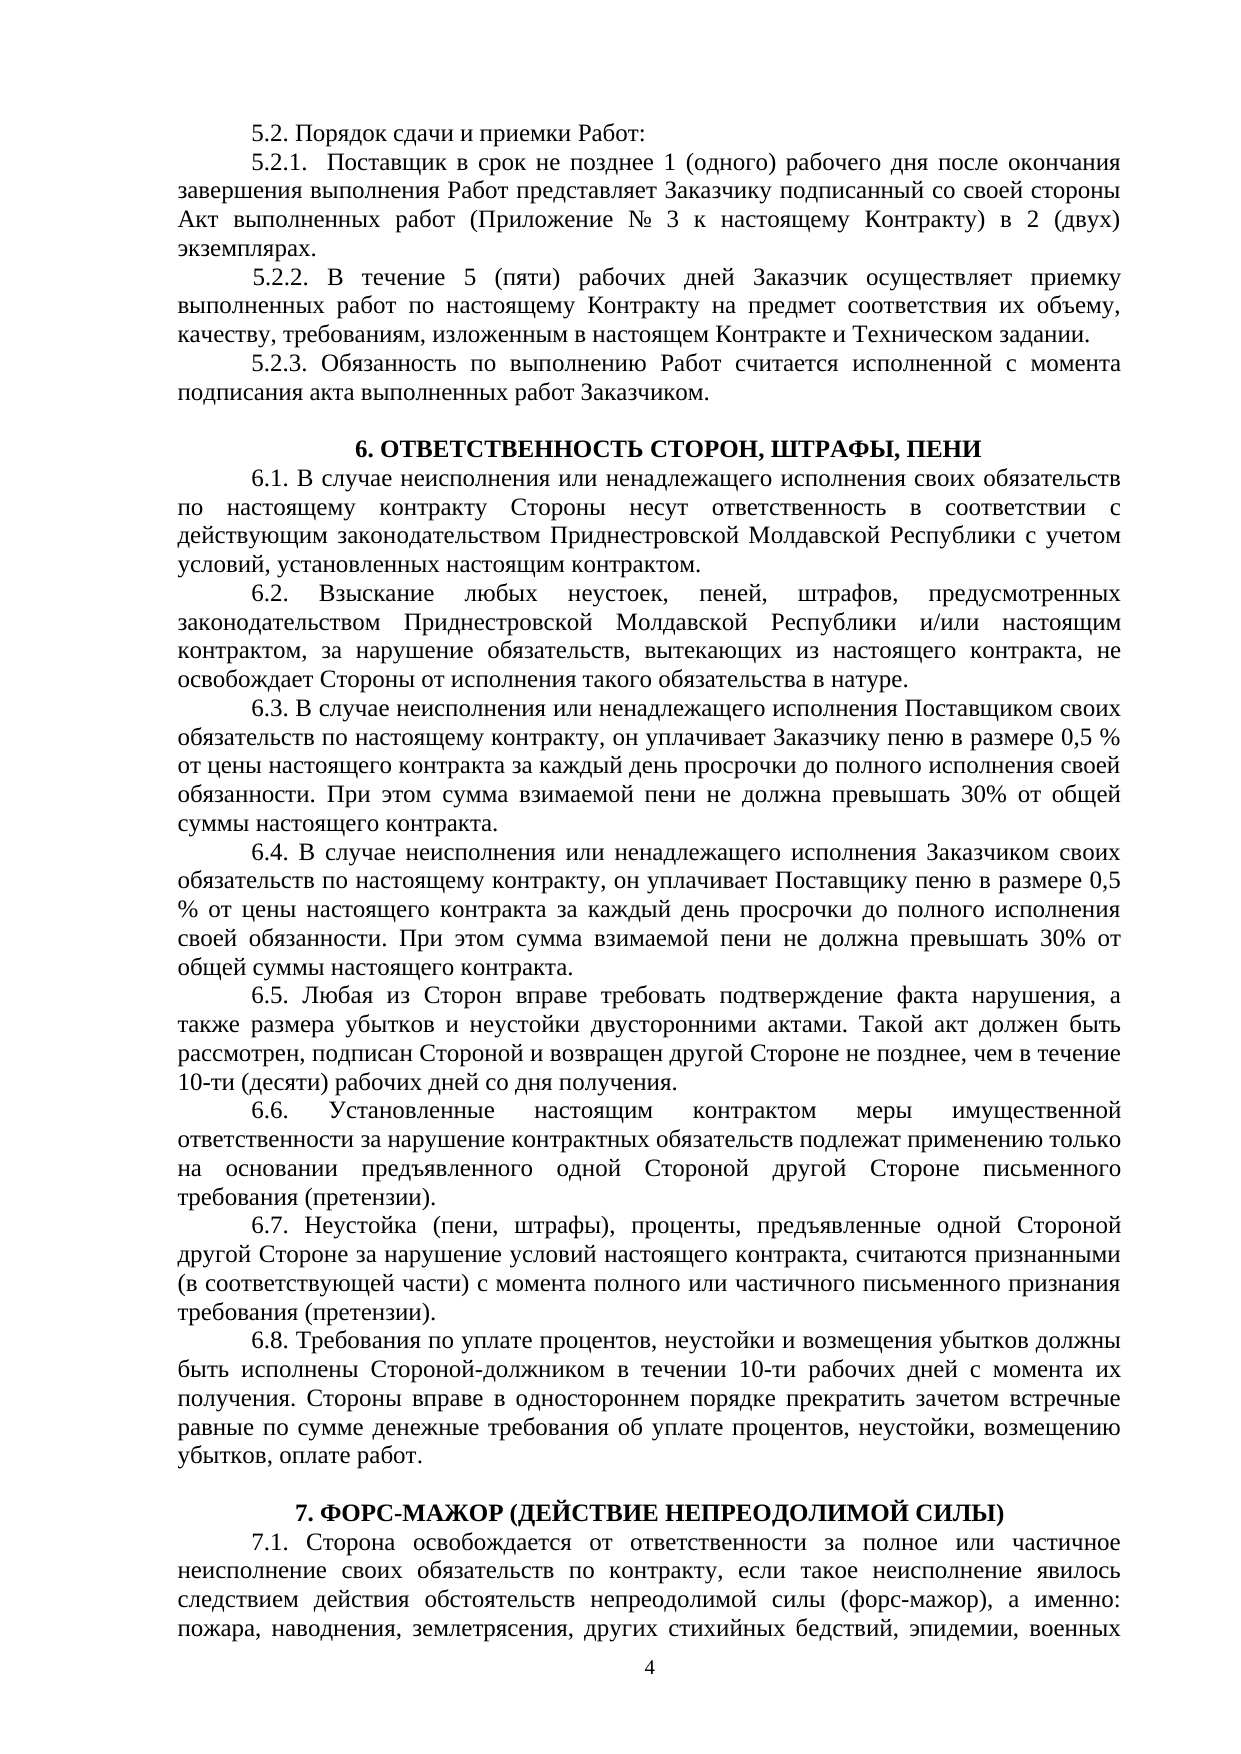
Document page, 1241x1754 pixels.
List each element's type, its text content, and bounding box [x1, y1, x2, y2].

text 5.2. Порядок сдачи и приемки Работ: [177, 118, 1122, 147]
text 6.2. Взыскание любых неустоек, пеней, штрафов, предусмотренных законодательством Приднестровской Молдавской Республики и/или настоящим контрактом, за нарушение обязательств, вытекающих из настоящего контракта, не освобождает Стороны от исполнения такого обязательства в натуре. [177, 578, 1122, 693]
text 6.4. В случае неисполнения или ненадлежащего исполнения Заказчиком своих обязательств по настоящему контракту, он уплачивает Поставщику пеню в размере 0,5 % от цены настоящего контракта за каждый день просрочки до полного исполнения своей обязанности. При этом сумма взимаемой пени не должна превышать 30% от общей суммы настоящего контракта. [177, 837, 1122, 981]
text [177, 1527, 1122, 1642]
text 7. ФОРС-МАЖОР (ДЕЙСТВИЕ НЕПРЕОДОЛИМОЙ СИЛЫ) [177, 1498, 1122, 1527]
text 6. ОТВЕТСТВЕННОСТЬ СТОРОН, ШТРАФЫ, ПЕНИ [215, 434, 1122, 463]
text 6.3. В случае неисполнения или ненадлежащего исполнения Поставщиком своих обязательств по настоящему контракту, он уплачивает Заказчику пеню в размере 0,5 % от цены настоящего контракта за каждый день просрочки до полного исполнения своей обязанности. При этом сумма взимаемой пени не должна превышать 30% от общей суммы настоящего контракта. [177, 693, 1122, 837]
text 6.7. Неустойка (пени, штрафы), проценты, предъявленные одной Стороной другой Стороне за нарушение условий настоящего контракта, считаются признанными (в соответствующей части) с момента полного или частичного письменного признания требования (претензии). [177, 1211, 1122, 1326]
text 6.6. Установленные настоящим контрактом меры имущественной ответственности за нарушение контрактных обязательств подлежат применению только на основании предъявленного одной Стороной другой Стороне письменного требования (претензии). [177, 1096, 1122, 1211]
text 5.2.2. В течение 5 (пяти) рабочих дней Заказчик осуществляет приемку выполненных работ по настоящему Контракту на предмет соответствия их объему, качеству, требованиям, изложенным в настоящем Контракте и Техническом задании. [177, 262, 1122, 348]
text 5.2.1. Поставщик в срок не позднее 1 (одного) рабочего дня после окончания завершения выполнения Работ представляет Заказчику подписанный со своей стороны Акт выполненных работ (Приложение № 3 к настоящему Контракту) в 2 (двух) экземплярах. [177, 147, 1122, 262]
text 5.2.3. Обязанность по выполнению Работ считается исполненной с момента подписания акта выполненных работ Заказчиком. [177, 348, 1122, 406]
text 6.8. Требования по уплате процентов, неустойки и возмещения убытков должны быть исполнены Стороной-должником в течении 10-ти рабочих дней с момента их получения. Стороны вправе в одностороннем порядке прекратить зачетом встречные равные по сумме денежные требования об уплате процентов, неустойки, возмещению убытков, оплате работ. [177, 1326, 1122, 1469]
text 6.5. Любая из Сторон вправе требовать подтверждение факта нарушения, а также размера убытков и неустойки двусторонними актами. Такой акт должен быть рассмотрен, подписан Стороной и возвращен другой Стороне не позднее, чем в течение 10-ти (десяти) рабочих дней со дня получения. [177, 981, 1122, 1096]
text 6.1. В случае неисполнения или ненадлежащего исполнения своих обязательств по настоящему контракту Стороны несут ответственность в соответствии с действующим законодательством Приднестровской Молдавской Республики с учетом условий, установленных настоящим контрактом. [177, 463, 1122, 578]
